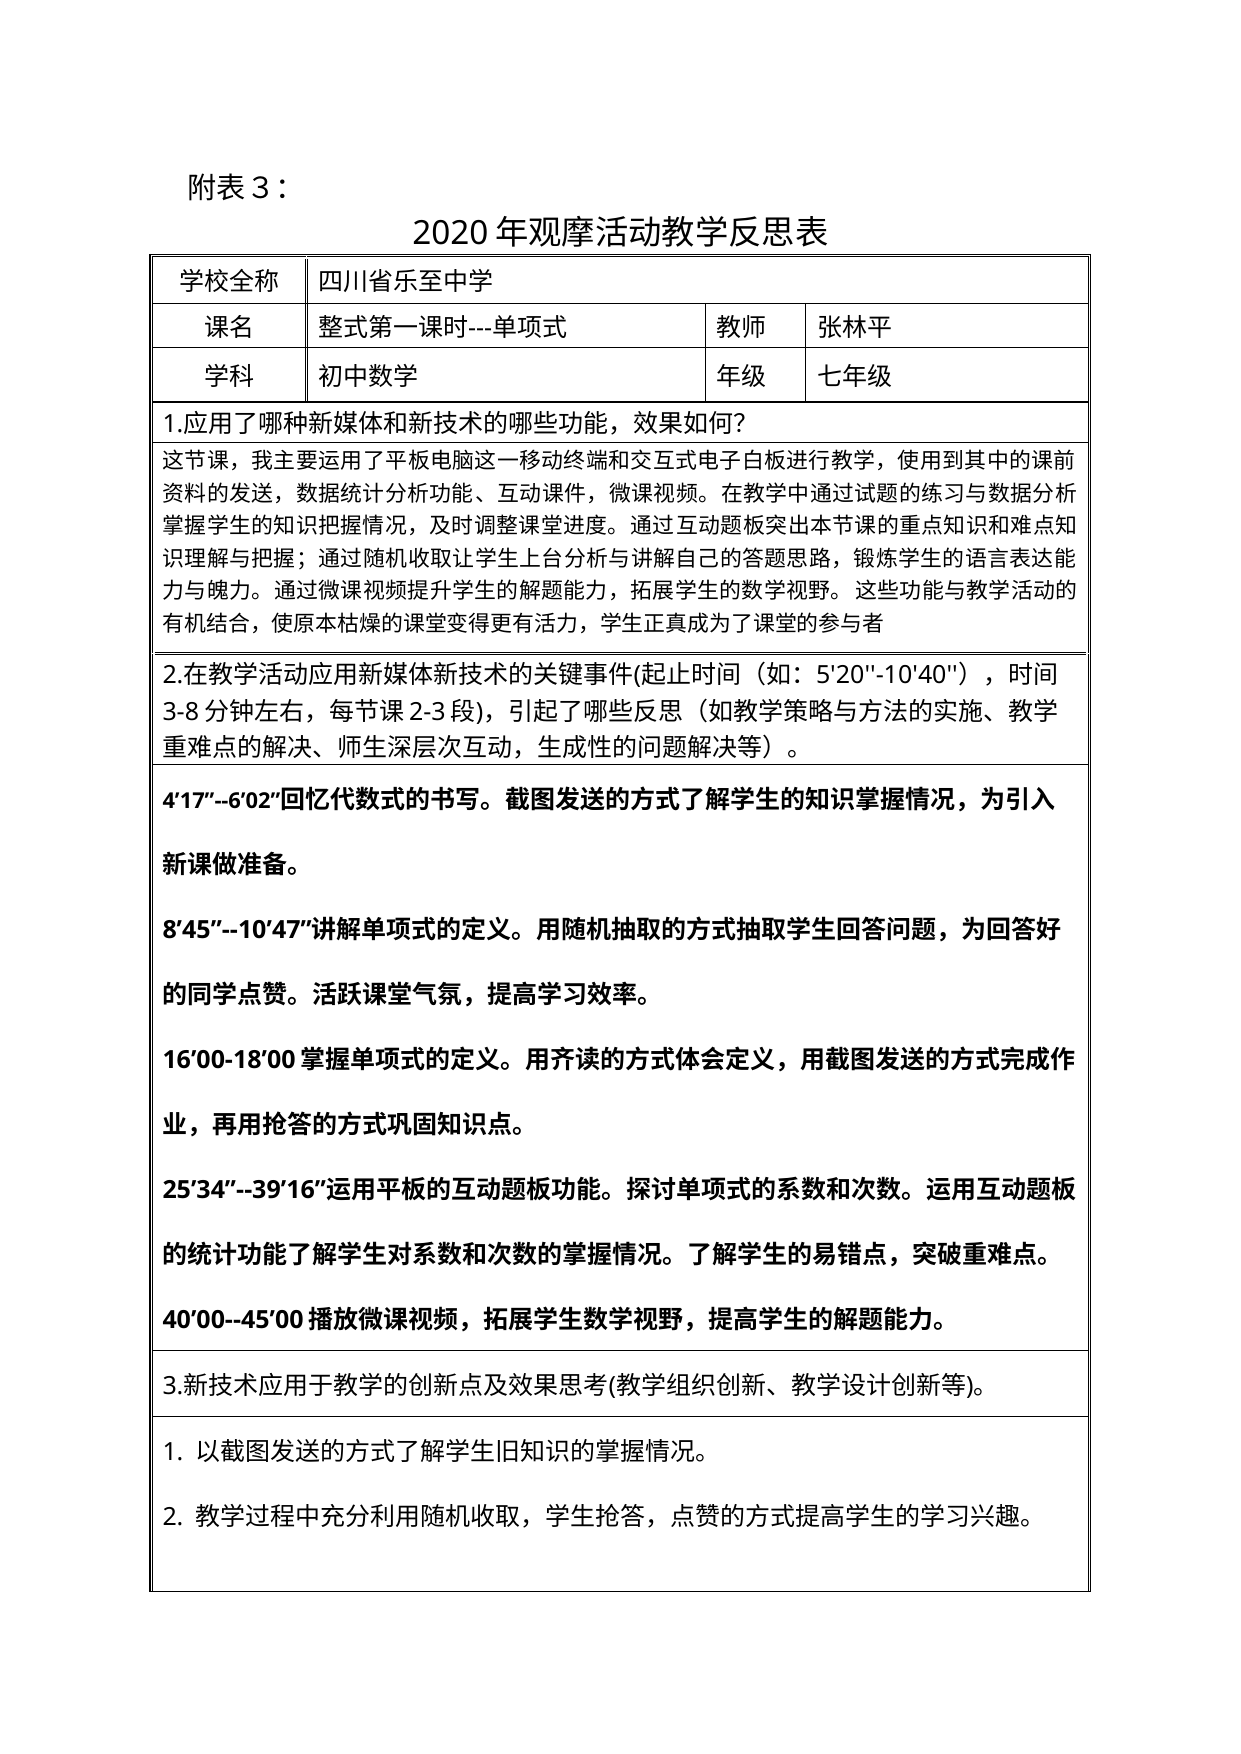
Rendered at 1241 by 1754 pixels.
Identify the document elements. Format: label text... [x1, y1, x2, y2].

table_header 学校全称 [153, 255, 307, 303]
table_cell 学科 [153, 348, 305, 401]
table_cell 这节课，我主要运用了平板电脑这一移动终端和交互式电子白板进行教学，使用到其中的课前资料的发送，数据统计分析功能、互动课件，微课视频。在教学中通过试题的练习与数据分析掌握学生的知识把握情况，及时调整课堂进度。通过互动题板突出本节课的重点知识和难点知识理解与把握；通过随机收取让学生上台分析与讲解自己的答题思路，锻炼学生的语言表达能力与魄力。通过微课视频提升学生的解题能力，拓展学生的数学视野。这些功能与教学活动的有机结合，使原本枯燥的课堂变得更有活力，学生正真成为了课堂的参与者 [153, 443, 1088, 652]
table_cell 2.在教学活动应用新媒体新技术的关键事件(起止时间（如：5'20''-10'40''），时间3-8分钟左右，每节课2-3段)，引起了哪些反思（如教学策略与方法的实施、教学重难点的解决、师生深层次互动，生成性的问题解决等）。 [153, 652, 1088, 764]
table_header 四川省乐至中学 [307, 257, 1088, 303]
text 附表３： [187, 162, 1053, 208]
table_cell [153, 1417, 1088, 1591]
table_cell 4’17”--6’02”回忆代数式的书写。截图发送的方式了解学生的知识掌握情况，为引入新课做准备。 8’45”--10’47”讲解单项式的定义。用随机抽取的方式抽取学生回答问题，为回答好的同学点赞。活跃课堂气氛，提高学习效率。 16’00-18’00掌握单项式的定义。用齐读的方式体会定义，用截图发送的方式完成作业，再用抢答的方式巩固知识点。 25’34”--39’16”运用平板的互动题板功能。探讨单项式的系数和次数。运用互动题板的统计功能了解学生对系数和次数的掌握情况。了解学生的易错点，突破重难点。 40’00--45’00播放微课视频，拓展学生数学视野，提高学生的解题能力。 [153, 765, 1088, 1350]
table_cell 张林平 [806, 304, 1088, 347]
table_cell 初中数学 [308, 348, 705, 401]
table_cell 教师 [706, 304, 805, 347]
table_cell 七年级 [806, 348, 1088, 401]
table_cell 1.应用了哪种新媒体和新技术的哪些功能，效果如何？ [153, 403, 1088, 442]
table_cell 年级 [706, 348, 805, 401]
table_cell 课名 [153, 304, 305, 347]
table_cell 整式第一课时---单项式 [308, 304, 705, 347]
table_cell 3.新技术应用于教学的创新点及效果思考(教学组织创新、教学设计创新等)。 [153, 1351, 1088, 1416]
text 2020年观摩活动教学反思表 [187, 208, 1053, 254]
